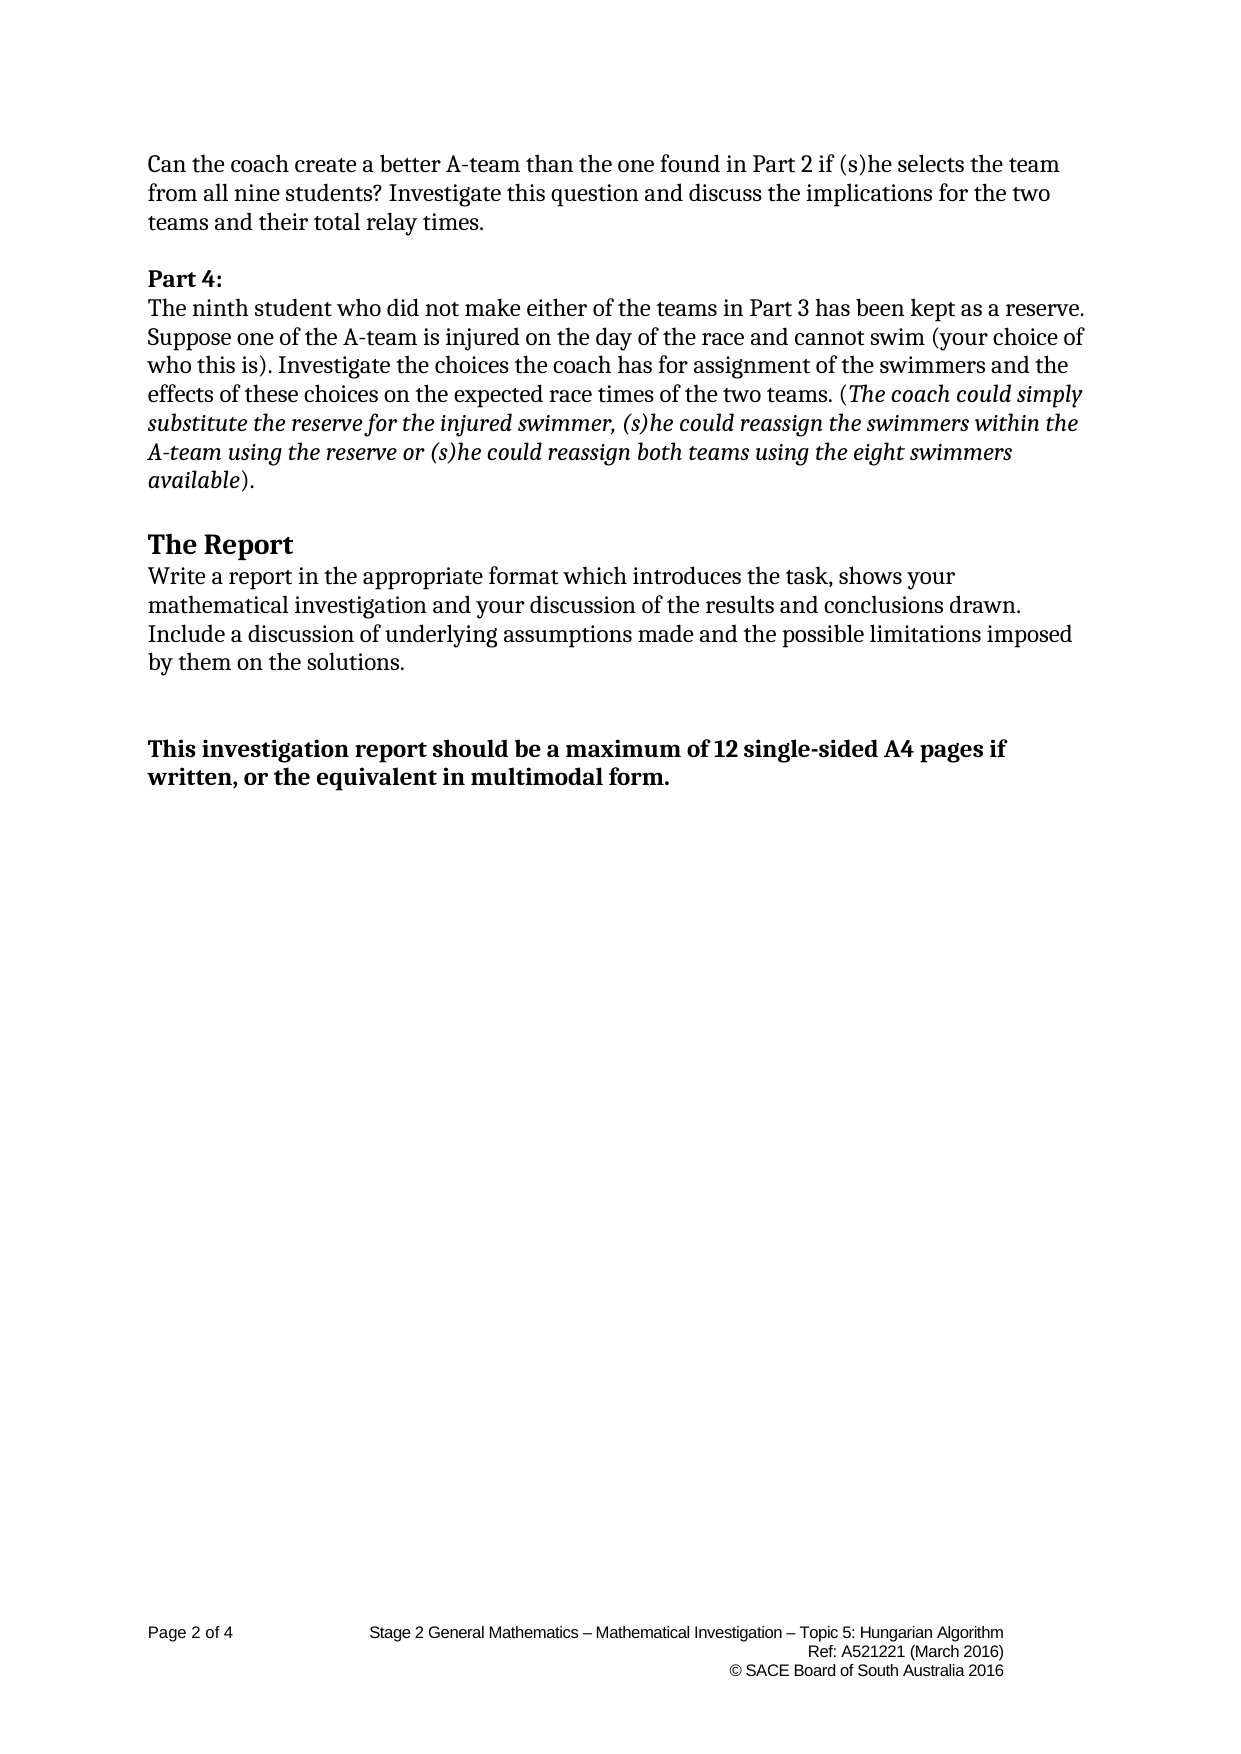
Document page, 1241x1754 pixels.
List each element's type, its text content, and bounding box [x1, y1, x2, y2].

text Write a report in the appropriate format which introduces the task, shows your mathematical investigation and your discussion of the results and conclusions drawn. Include a discussion of underlying assumptions made and the possible limitations imposed by them on the solutions. [148, 562, 1092, 677]
text This investigation report should be a maximum of 12 single-sided A4 pages if written, or the equivalent in multimodal form. [148, 734, 1092, 792]
text Can the coach create a better A-team than the one found in Part 2 if (s)he selects the team from all nine students? Investigate this question and discuss the implications for the two teams and their total relay times. [148, 150, 1092, 236]
text The Report [148, 528, 1092, 562]
text Part 4: [148, 265, 1092, 294]
text The ninth student who did not make either of the teams in Part 3 has been kept as a reserve. Suppose one of the A-team is injured on the day of the race and cannot swim (your choice of who this is). Investigate the choices the coach has for assignment of the swimmers and the effects of these choices on the expected race times of the two teams. (The coach could simply substitute the reserve for the injured swimmer, (s)he could reassign the swimmers within the A-team using the reserve or (s)he could reassign both teams using the eight swimmers available). [148, 294, 1092, 495]
